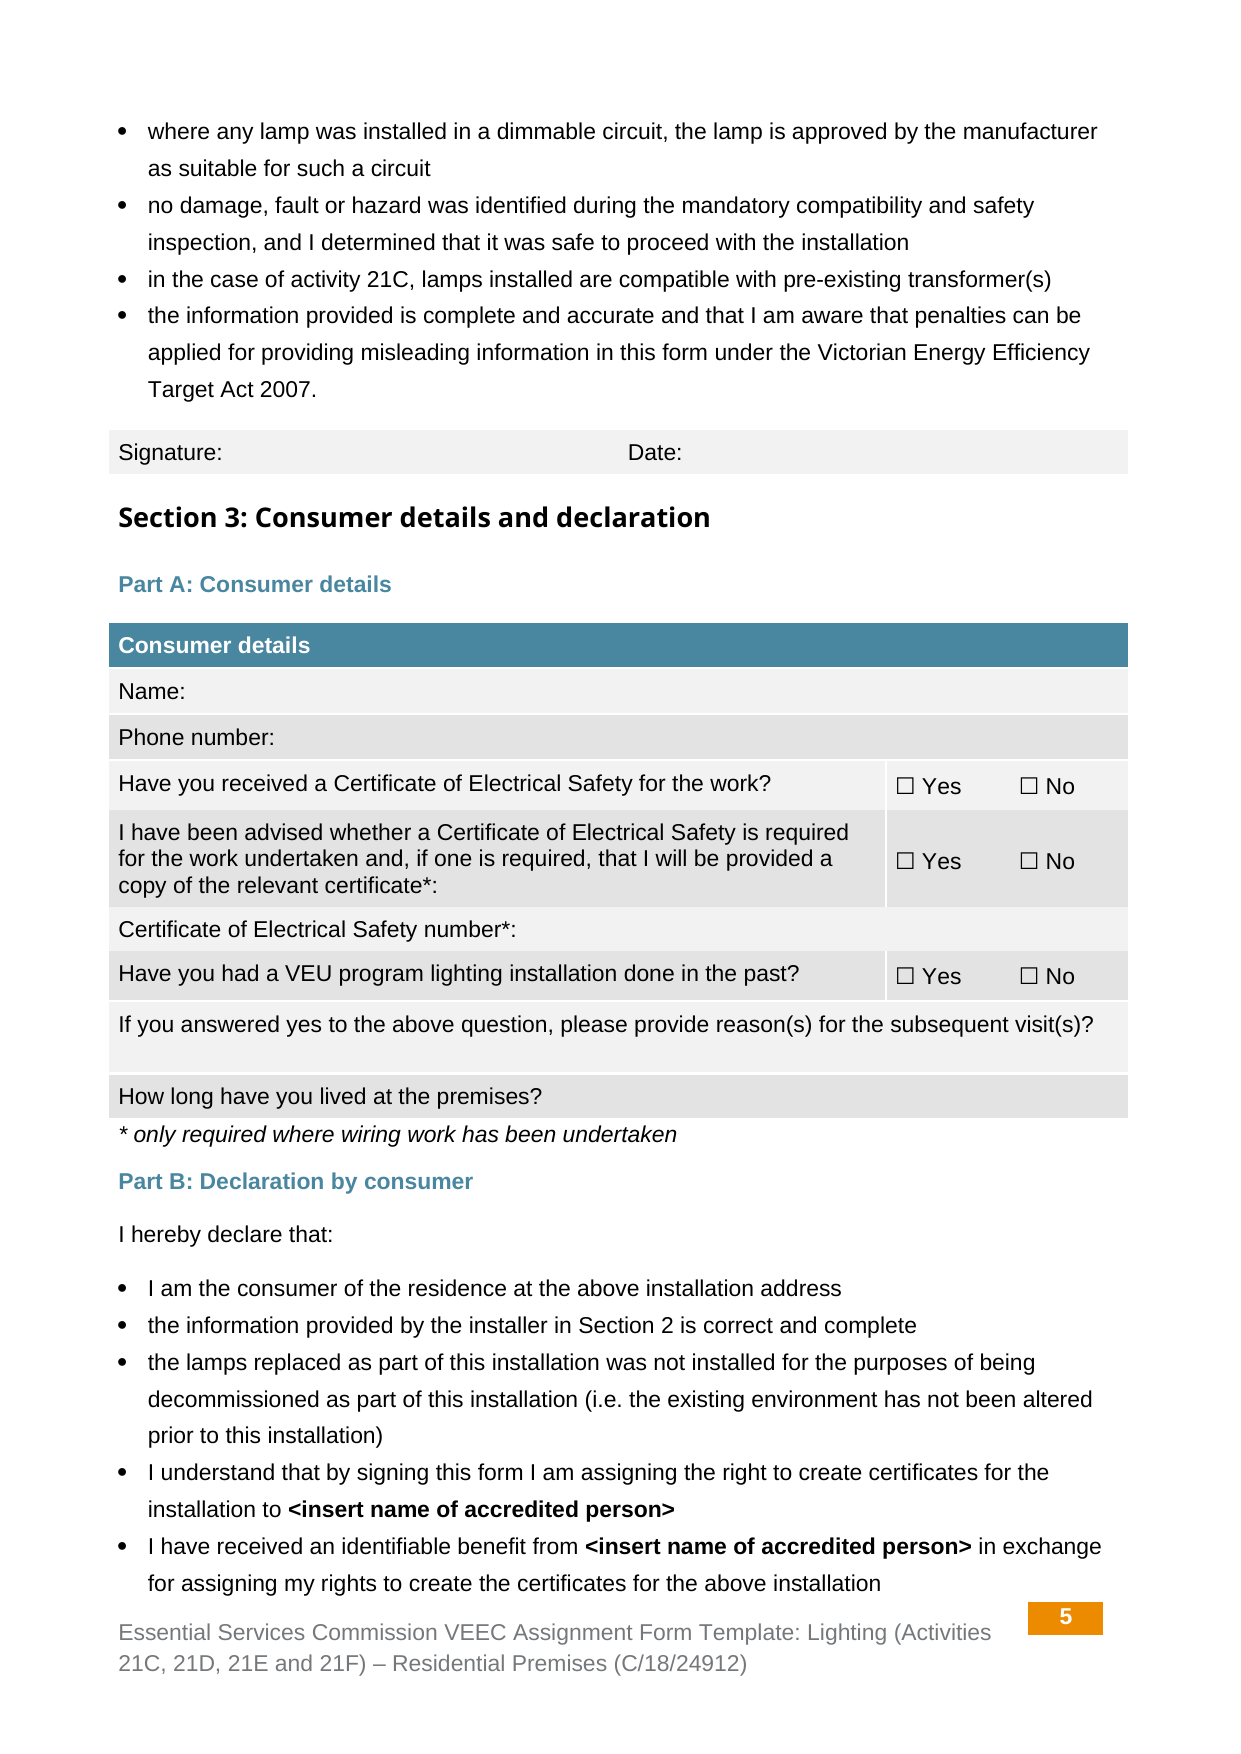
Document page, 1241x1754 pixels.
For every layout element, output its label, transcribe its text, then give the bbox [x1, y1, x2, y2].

list I am the consumer of the residence at the above installation address [118, 1275, 1122, 1301]
text I hereby declare that: [118, 1221, 1122, 1248]
table_cell Yes No [887, 761, 1128, 810]
list the information provided by the installer in Section 2 is correct and complete [118, 1312, 1122, 1338]
table_cell How long have you lived at the premises? [109, 1075, 1128, 1118]
subtitle Part A: Consumer details [118, 571, 1122, 598]
subtitle Part B: Declaration by consumer [118, 1168, 1122, 1194]
text * only required where wiring work has been undertaken [118, 1121, 1122, 1147]
subtitle Section 3: Consumer details and declaration [118, 499, 1122, 536]
list where any lamp was installed in a dimmable circuit, the lamp is approved by the manufacturer as suitable for such a circuit [118, 118, 1122, 181]
table_cell Have you had a VEU program lighting installation done in the past? [109, 951, 885, 1000]
table_cell Certificate of Electrical Safety number*: [109, 907, 1128, 951]
table_header Consumer details [109, 623, 1128, 667]
table_cell I have been advised whether a Certificate of Electrical Safety is required for the work undertaken and, if one is required, that I will be provided a copy of the relevant certificate*: [109, 810, 885, 907]
table_cell Phone number: [109, 715, 1128, 759]
list in the case of activity 21C, lamps installed are compatible with pre-existing transformer(s) [118, 266, 1122, 292]
list no damage, fault or hazard was identified during the mandatory compatibility and safety inspection, and I determined that it was safe to proceed with the installation [118, 192, 1122, 255]
table_cell Have you received a Certificate of Electrical Safety for the work? [109, 761, 885, 810]
table_header Signature: [109, 430, 619, 474]
table_cell Yes No [887, 810, 1128, 907]
table_cell If you answered yes to the above question, please provide reason(s) for the subsequent visit(s)? [109, 1002, 1128, 1072]
list the lamps replaced as part of this installation was not installed for the purposes of being decommissioned as part of this installation (i.e. the existing environment has not been altered prior to this installation) [118, 1349, 1122, 1449]
list I have received an identifiable benefit from <insert name of accredited person> in exchange for assigning my rights to create the certificates for the above installation [118, 1533, 1122, 1596]
list I understand that by signing this form I am assigning the right to create certificates for the installation to <insert name of accredited person> [118, 1459, 1122, 1522]
table_cell Yes No [887, 951, 1128, 1000]
list the information provided is complete and accurate and that I am aware that penalties can be applied for providing misleading information in this form under the Victorian Energy Efficiency Target Act 2007. [118, 302, 1122, 403]
table_cell Name: [109, 669, 1128, 713]
table_header Date: [619, 430, 1128, 474]
